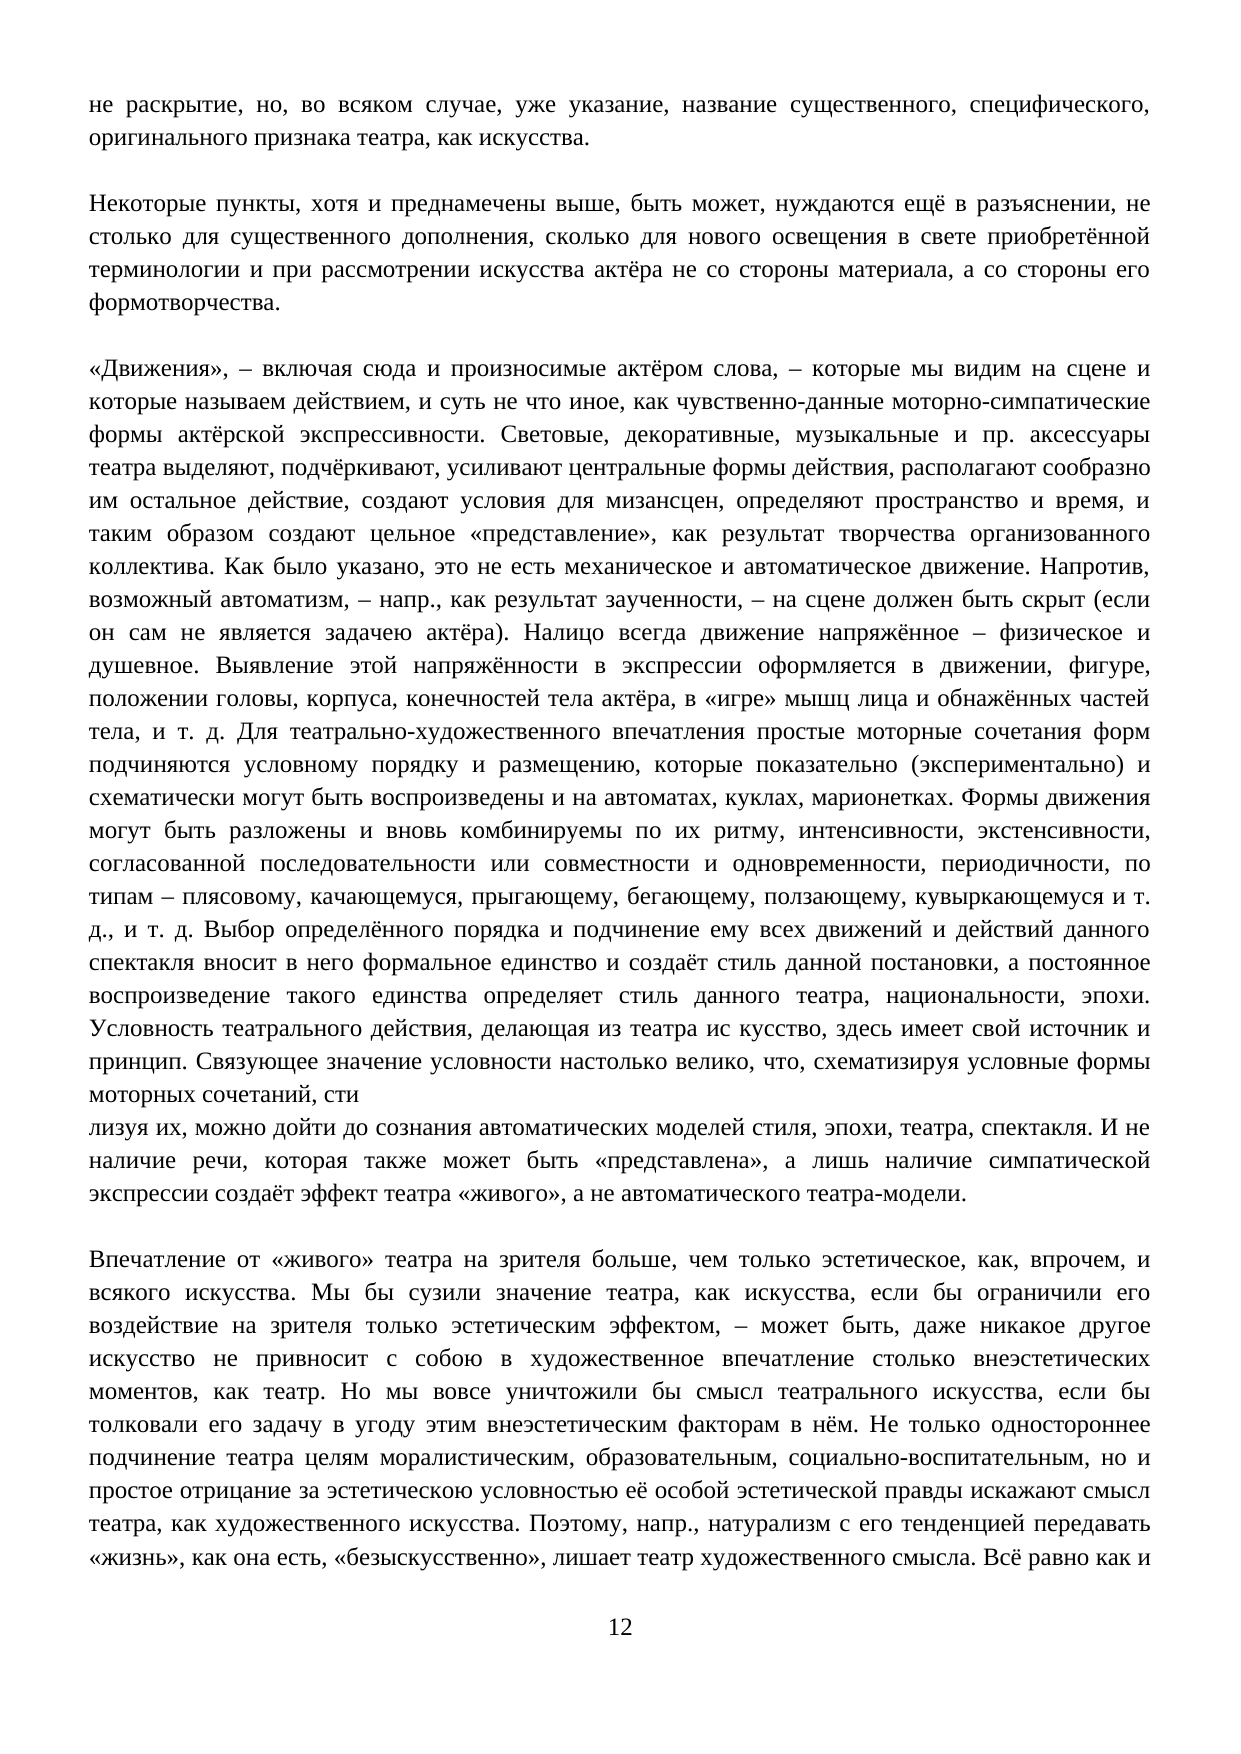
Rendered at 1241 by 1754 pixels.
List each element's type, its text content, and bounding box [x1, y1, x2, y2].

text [89, 1244, 1152, 1570]
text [89, 89, 1152, 150]
text Некоторые пункты, хотя и преднамечены выше, быть может, нуждаются ещё в разъяснении, не столько для существенного дополнения, сколько для нового освещения в свете приобретённой терминологии и при рассмотрении искусства актёра не со стороны материала, а со стороны его формотворчества. [89, 188, 1152, 316]
text «Движения», – включая сюда и произносимые актёром слова, – которые мы видим на сцене и которые называем действием, и суть не что иное, как чувственно-данные моторно-симпатические формы актёрской экспрессивности. Световые, декоративные, музыкальные и пр. аксессуары театра выделяют, подчёркивают, усиливают центральные формы действия, располагают сообразно им остальное действие, создают условия для мизансцен, определяют пространство и время, и таким образом создают цельное «представление», как результат творчества организованного коллектива. Как было указано, это не есть механическое и автоматическое движение. Напротив, возможный автоматизм, – напр., как результат заученности, – на сцене должен быть скрыт (если он сам не является задачею актёра). Налицо всегда движение напряжённое – физическое и душевное. Выявление этой напряжённости в экспрессии оформляется в движении, фигуре, положении головы, корпуса, конечностей тела актёра, в «игре» мышц лица и обнажённых частей тела, и т. д. Для театрально-художественного впечатления простые моторные сочетания форм подчиняются условному порядку и размещению, которые показательно (экспериментально) и схематически могут быть воспроизведены и на автоматах, куклах, марионетках. Формы движения могут быть разложены и вновь комбинируемы по их ритму, интенсивности, экстенсивности, согласованной последовательности или совместности и одновременности, периодичности, по типам – плясовому, качающемуся, прыгающему, бегающему, ползающему, кувыркающемуся и т. д., и т. д. Выбор определённого порядка и подчинение ему всех движений и действий данного спектакля вносит в него формальное единство и создаёт стиль данной постановки, а постоянное воспроизведение такого единства определяет стиль данного театра, национальности, эпохи. Условность театрального действия, делающая из театра ис кусство, здесь имеет свой источник и принцип. Связующее значение условности настолько велико, что, схематизируя условные формы моторных сочетаний, сти [89, 353, 1152, 1108]
text лизуя их, можно дойти до сознания автоматических моделей стиля, эпохи, театра, спектакля. И не наличие речи, которая также может быть «представлена», а лишь наличие симпатической экспрессии создаёт эффект театра «живого», а не автоматического театра-модели. [89, 1112, 1152, 1207]
